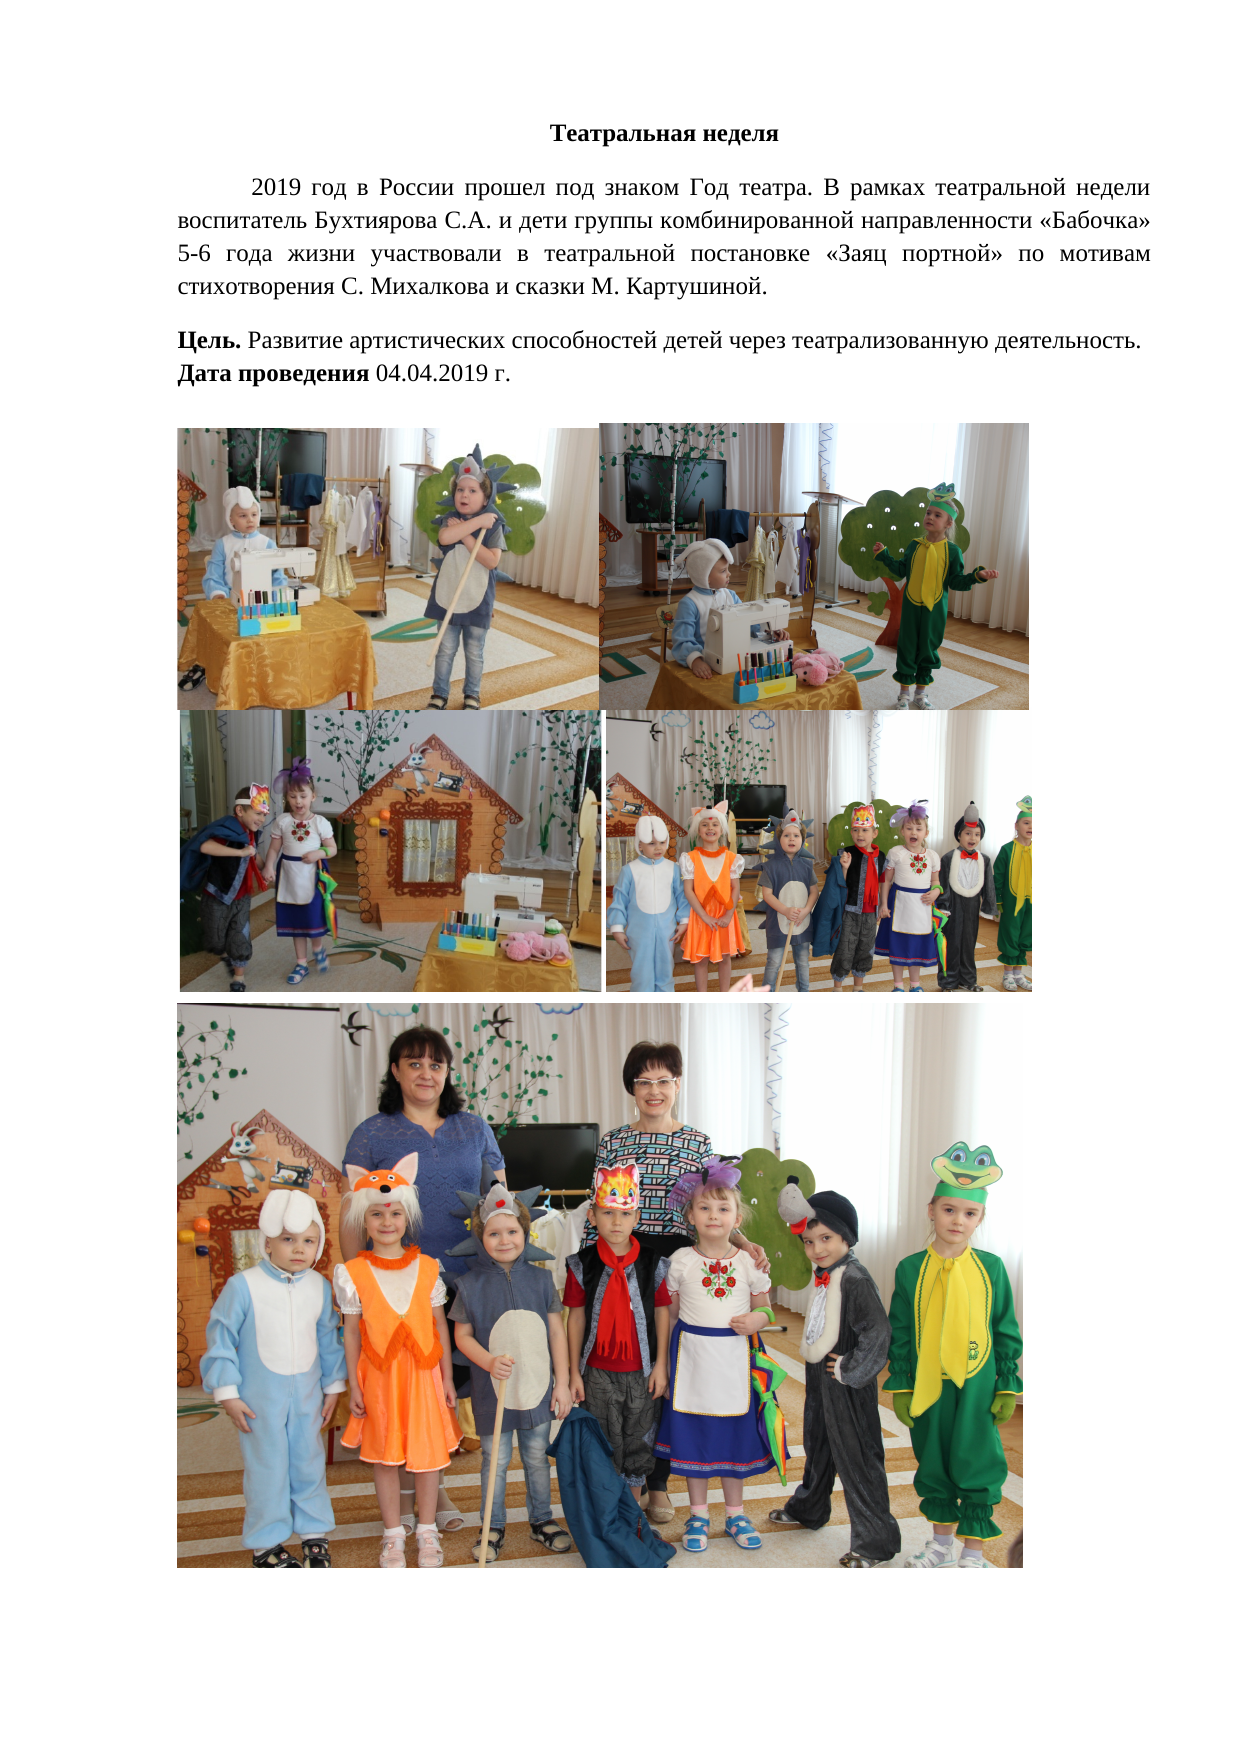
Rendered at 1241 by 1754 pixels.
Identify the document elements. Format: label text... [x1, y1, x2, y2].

picture [177, 423, 1032, 992]
text 2019 год в России прошел под знаком Год театра. В рамках театральной недели воспитатель Бухтиярова С.А. и дети группы комбинированной направленности «Бабочка» 5-6 года жизни участвовали в театральной постановке «Заяц портной» по мотивам стихотворения С. Михалкова и сказки М. Картушиной. [177, 172, 1152, 300]
text Театральная неделя [177, 118, 1152, 147]
text Дата проведения 04.04.2019 г. [177, 358, 1152, 387]
picture [177, 1003, 1023, 1568]
text Цель. Развитие артистических способностей детей через театрализованную деятельность. [177, 325, 1152, 354]
